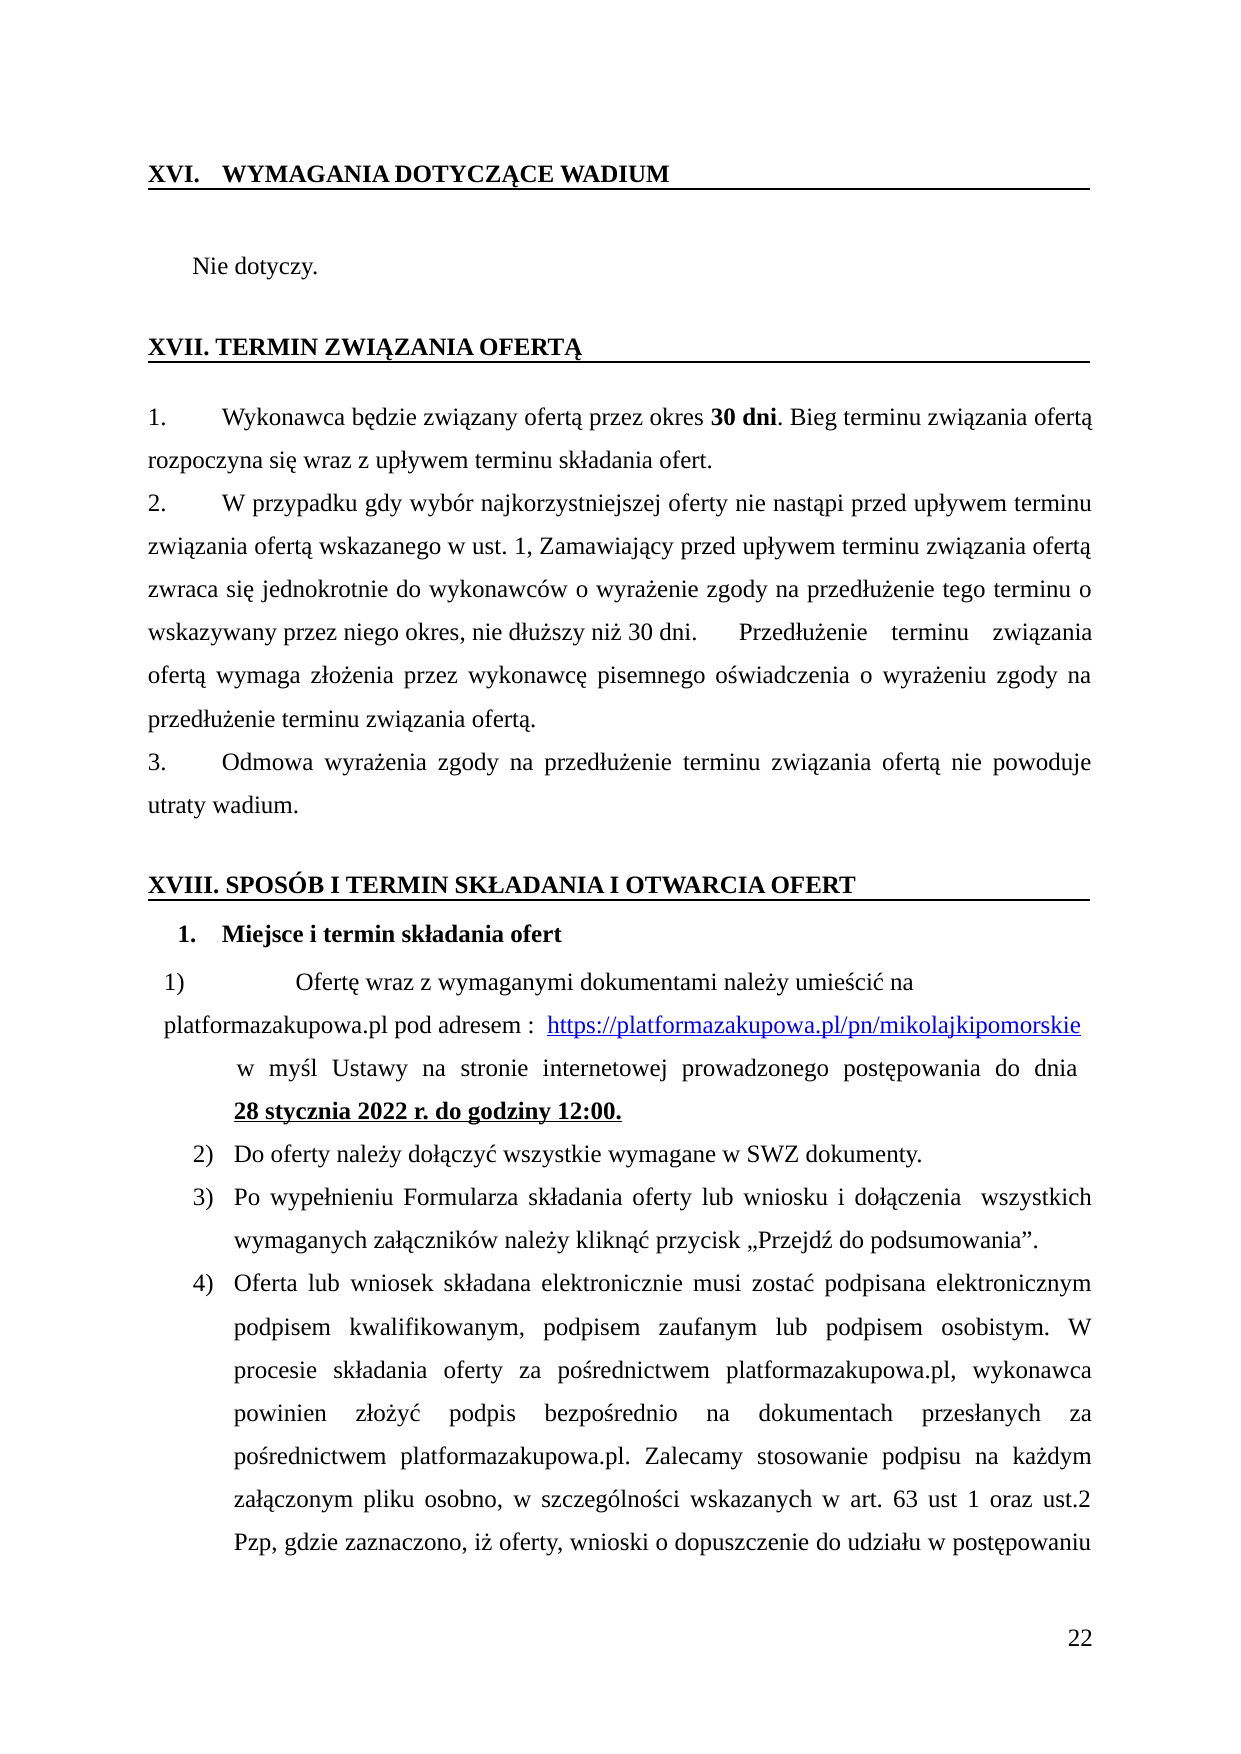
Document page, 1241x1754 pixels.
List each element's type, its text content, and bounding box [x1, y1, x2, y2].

list W przypadku gdy wybór najkorzystniejszej oferty nie nastąpi przed upływem terminu związania ofertą wskazanego w ust. 1, Zamawiający przed upływem terminu związania ofertą zwraca się jednokrotnie do wykonawców o wyrażenie zgody na przedłużenie tego terminu o wskazywany przez niego okres, nie dłuższy niż 30 dni. Przedłużenie terminu związania ofertą wymaga złożenia przez wykonawcę pisemnego oświadczenia o wyrażeniu zgody na przedłużenie terminu związania ofertą. [148, 488, 1092, 732]
text 3) Po wypełnieniu Formularza składania oferty lub wniosku i dołączenia wszystkich wymaganych załączników należy kliknąć przycisk „Przejdź do podsumowania”. [193, 1182, 1092, 1254]
list Ofertę wraz z wymaganymi dokumentami należy umieścić na platformazakupowa.pl pod adresem : https://platformazakupowa.pl/pn/mikolajkipomorskie [164, 967, 1092, 1038]
list Odmowa wyrażenia zgody na przedłużenie terminu związania ofertą nie powoduje utraty wadium. [148, 747, 1092, 819]
text XVIII. SPOSÓB I TERMIN SKŁADANIA I OTWARCIA OFERT [148, 871, 1090, 899]
list Miejsce i termin składania ofert [177, 919, 1092, 948]
list Nie dotyczy. [192, 251, 1092, 280]
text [193, 1268, 1092, 1556]
text w myśl Ustawy na stronie internetowej prowadzonego postępowania do dnia 28 stycznia 2022 r. do godziny 12:00. [234, 1053, 1092, 1125]
text 2) Do oferty należy dołączyć wszystkie wymagane w SWZ dokumenty. [193, 1139, 1092, 1168]
text XVI. WYMAGANIA DOTYCZĄCE WADIUM [148, 159, 1090, 188]
text XVII. TERMIN ZWIĄZANIA OFERTĄ [148, 332, 1090, 361]
list Wykonawca będzie związany ofertą przez okres 30 dni. Bieg terminu związania ofertą rozpoczyna się wraz z upływem terminu składania ofert. [148, 402, 1092, 474]
